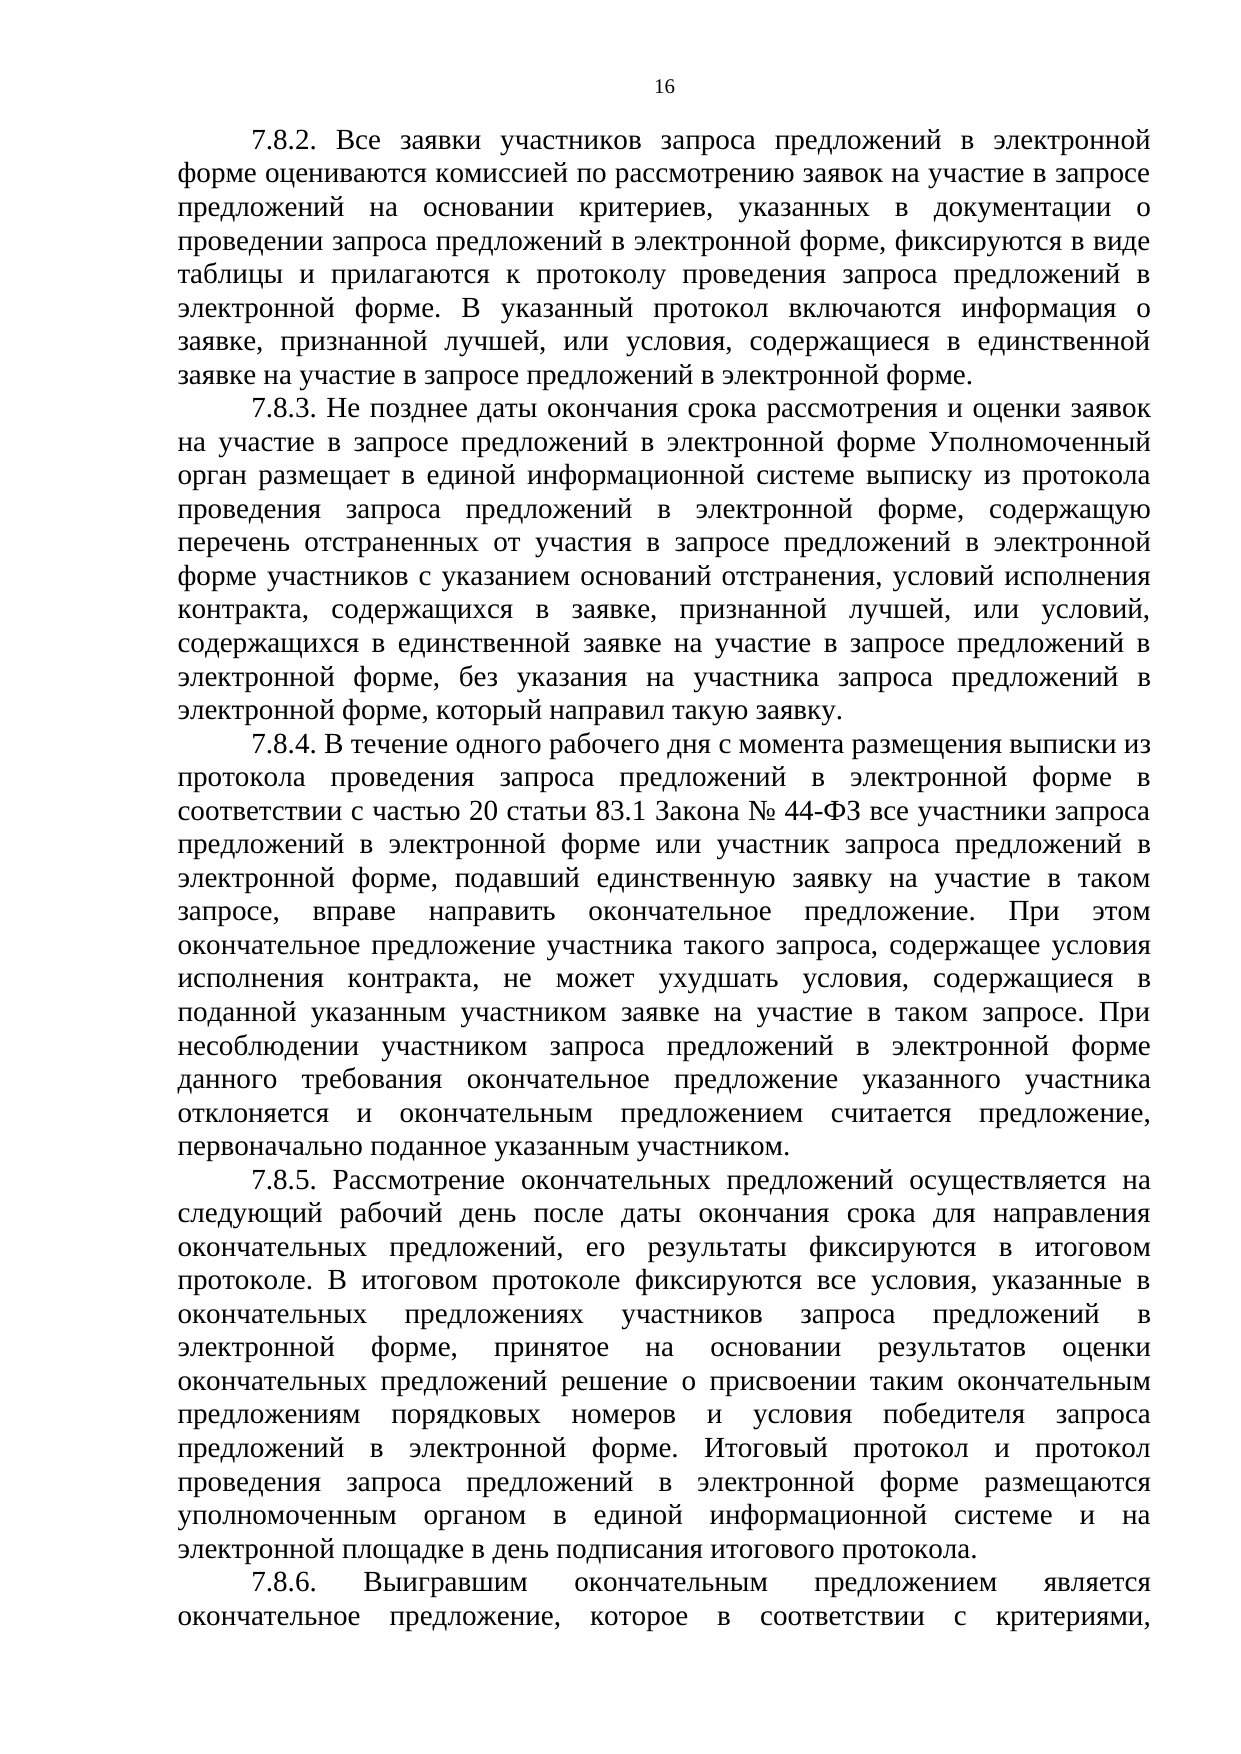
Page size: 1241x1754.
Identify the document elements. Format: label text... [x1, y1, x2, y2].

text 7.8.3. Не позднее даты окончания срока рассмотрения и оценки заявок на участие в запросе предложений в электронной форме Уполномоченный орган размещает в единой информационной системе выписку из протокола проведения запроса предложений в электронной форме, содержащую перечень отстраненных от участия в запросе предложений в электронной форме участников с указанием оснований отстранения, условий исполнения контракта, содержащихся в заявке, признанной лучшей, или условий, содержащихся в единственной заявке на участие в запросе предложений в электронной форме, без указания на участника запроса предложений в электронной форме, который направил такую заявку. [177, 390, 1152, 726]
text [177, 1564, 1152, 1631]
text 7.8.5. Рассмотрение окончательных предложений осуществляется на следующий рабочий день после даты окончания срока для направления окончательных предложений, его результаты фиксируются в итоговом протоколе. В итоговом протоколе фиксируются все условия, указанные в окончательных предложениях участников запроса предложений в электронной форме, принятое на основании результатов оценки окончательных предложений решение о присвоении таким окончательным предложениям порядковых номеров и условия победителя запроса предложений в электронной форме. Итоговый протокол и протокол проведения запроса предложений в электронной форме размещаются уполномоченным органом в единой информационной системе и на электронной площадке в день подписания итогового протокола. [177, 1162, 1152, 1564]
text 7.8.2. Все заявки участников запроса предложений в электронной форме оцениваются комиссией по рассмотрению заявок на участие в запросе предложений на основании критериев, указанных в документации о проведении запроса предложений в электронной форме, фиксируются в виде таблицы и прилагаются к протоколу проведения запроса предложений в электронной форме. В указанный протокол включаются информация о заявке, признанной лучшей, или условия, содержащиеся в единственной заявке на участие в запросе предложений в электронной форме. [177, 122, 1152, 390]
text 7.8.4. В течение одного рабочего дня с момента размещения выписки из протокола проведения запроса предложений в электронной форме в соответствии с частью 20 статьи 83.1 Закона № 44-ФЗ все участники запроса предложений в электронной форме или участник запроса предложений в электронной форме, подавший единственную заявку на участие в таком запросе, вправе направить окончательное предложение. При этом окончательное предложение участника такого запроса, содержащее условия исполнения контракта, не может ухудшать условия, содержащиеся в поданной указанным участником заявке на участие в таком запросе. При несоблюдении участником запроса предложений в электронной форме данного требования окончательное предложение указанного участника отклоняется и окончательным предложением считается предложение, первоначально поданное указанным участником. [177, 726, 1152, 1162]
